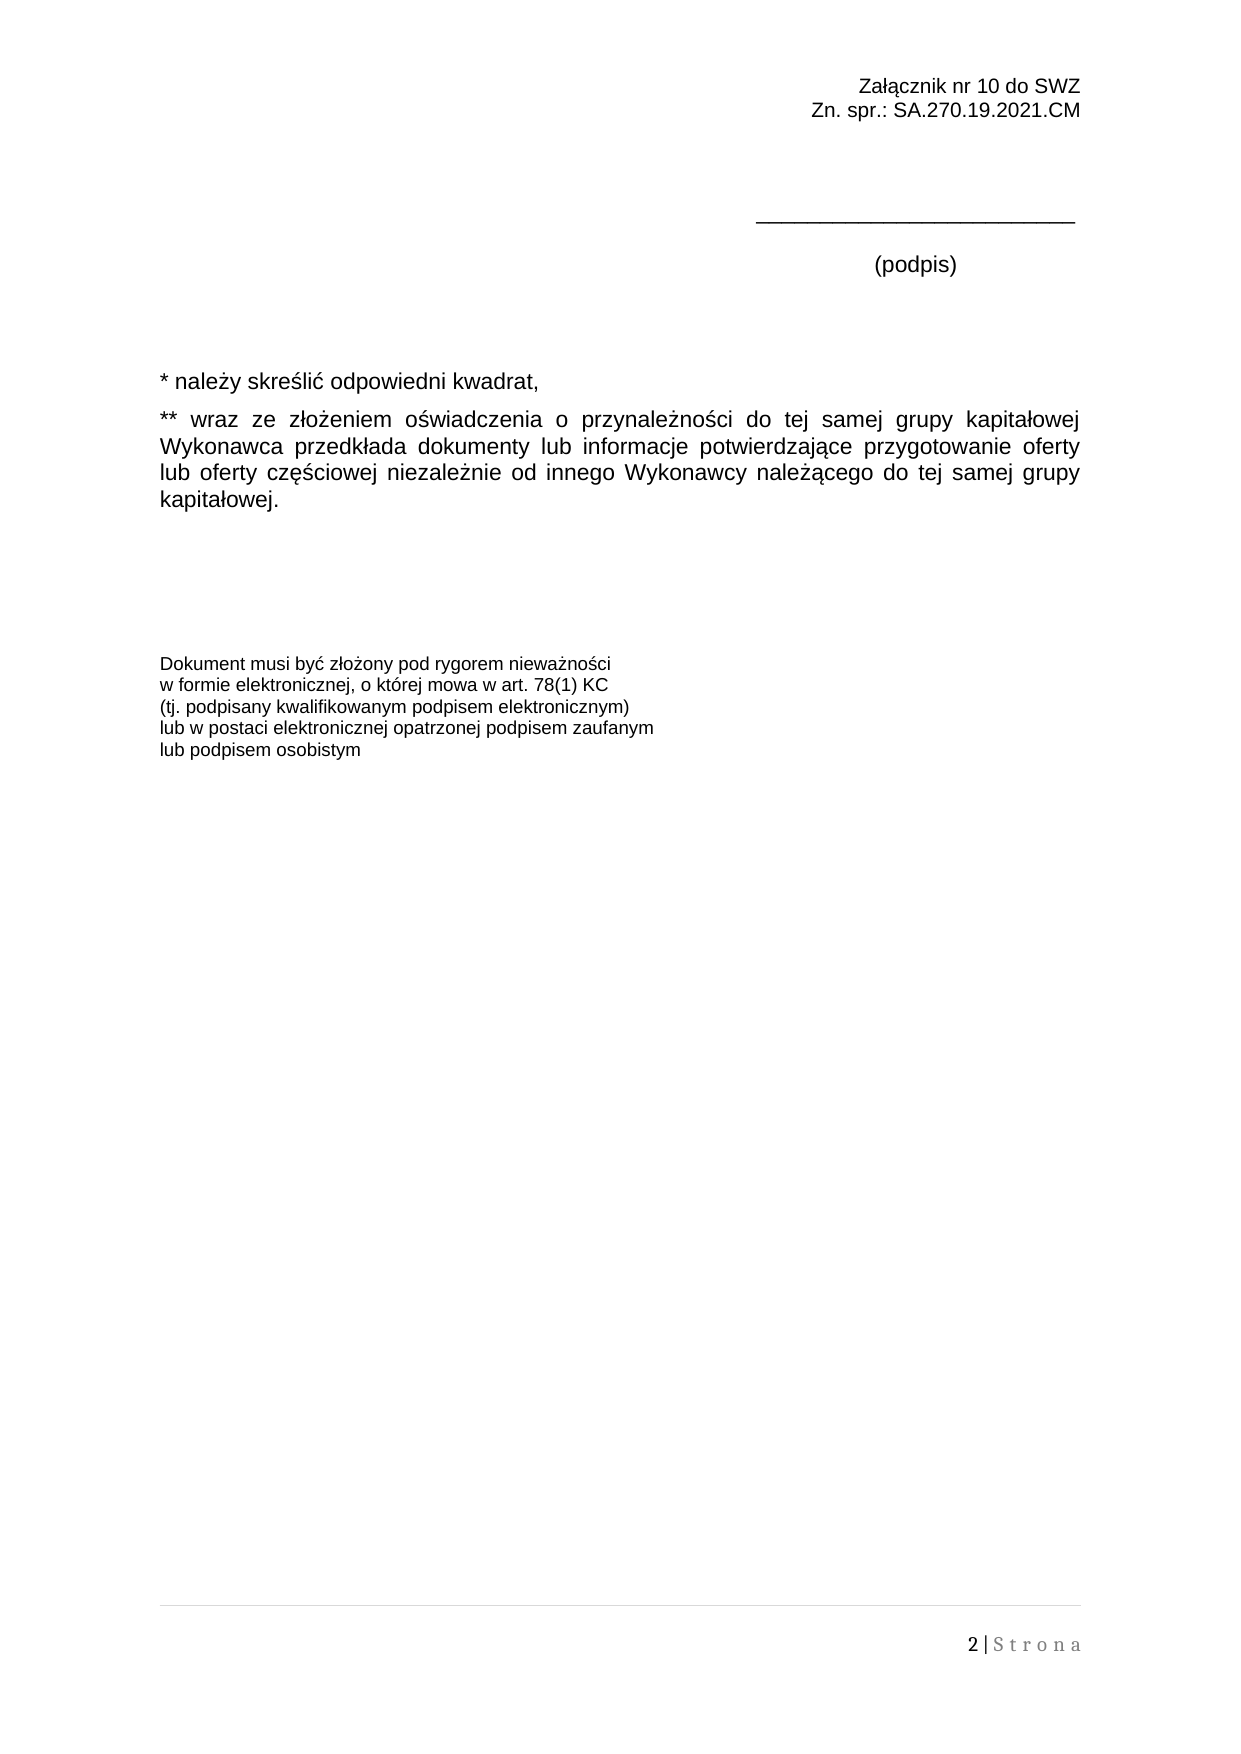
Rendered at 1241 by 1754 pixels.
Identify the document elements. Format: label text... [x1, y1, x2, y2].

text * należy skreślić odpowiedni kwadrat, [159, 368, 1081, 394]
text (tj. podpisany kwalifikowanym podpisem elektronicznym) [159, 696, 1081, 717]
text lub podpisem osobistym [159, 739, 1081, 760]
text lub w postaci elektronicznej opatrzonej podpisem zaufanym [159, 717, 1081, 739]
text ** wraz ze złożeniem oświadczenia o przynależności do tej samej grupy kapitałowej Wykonawca przedkłada dokumenty lub informacje potwierdzające przygotowanie oferty lub oferty częściowej niezależnie od innego Wykonawcy należącego do tej samej grupy kapitałowej. [159, 406, 1081, 512]
text w formie elektronicznej, o której mowa w art. 78(1) KC [159, 674, 1081, 696]
text Dokument musi być złożony pod rygorem nieważności [159, 652, 1081, 674]
text _________________________ (podpis) [750, 198, 1081, 277]
